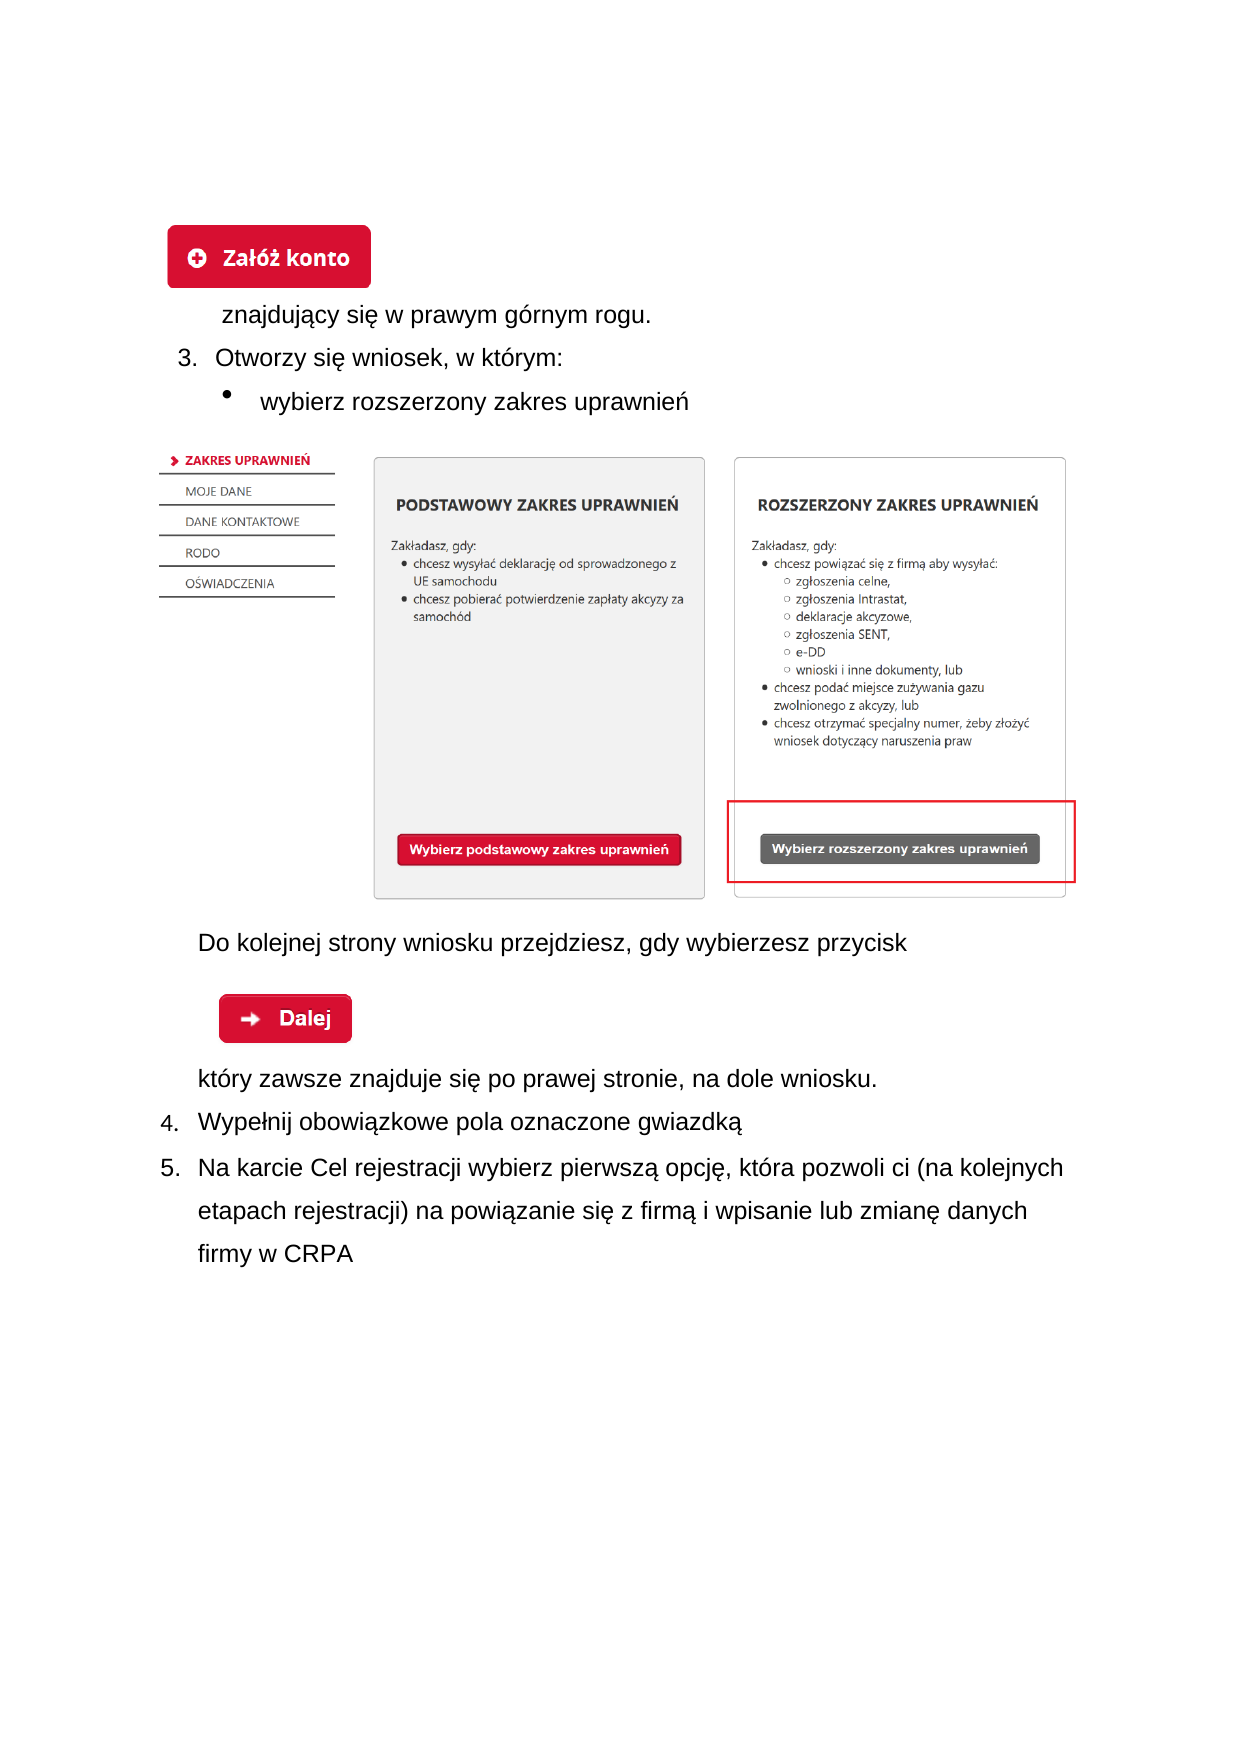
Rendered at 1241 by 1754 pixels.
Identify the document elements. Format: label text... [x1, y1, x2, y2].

list Otworzy się wniosek, w którym: [177, 343, 1068, 372]
picture [160, 221, 376, 288]
picture [197, 971, 372, 1051]
list Wypełnij obowiązkowe pola oznaczone gwiazdką [160, 1107, 1068, 1138]
text Do kolejnej strony wniosku przejdziesz, gdy wybierzesz przycisk [198, 928, 1068, 957]
text znajdujący się w prawym górnym rogu. [148, 300, 1068, 329]
text który zawsze znajduje się po prawej stronie, na dole wniosku. [198, 1064, 1068, 1093]
picture [147, 429, 1093, 915]
list wybierz rozszerzony zakres uprawnień [223, 387, 1068, 415]
list Na karcie Cel rejestracji wybierz pierwszą opcję, która pozwoli ci (na kolejnych etapach rejestracji) na powiązanie się z firmą i wpisanie lub zmianę danych firmy w CRPA [160, 1153, 1068, 1268]
